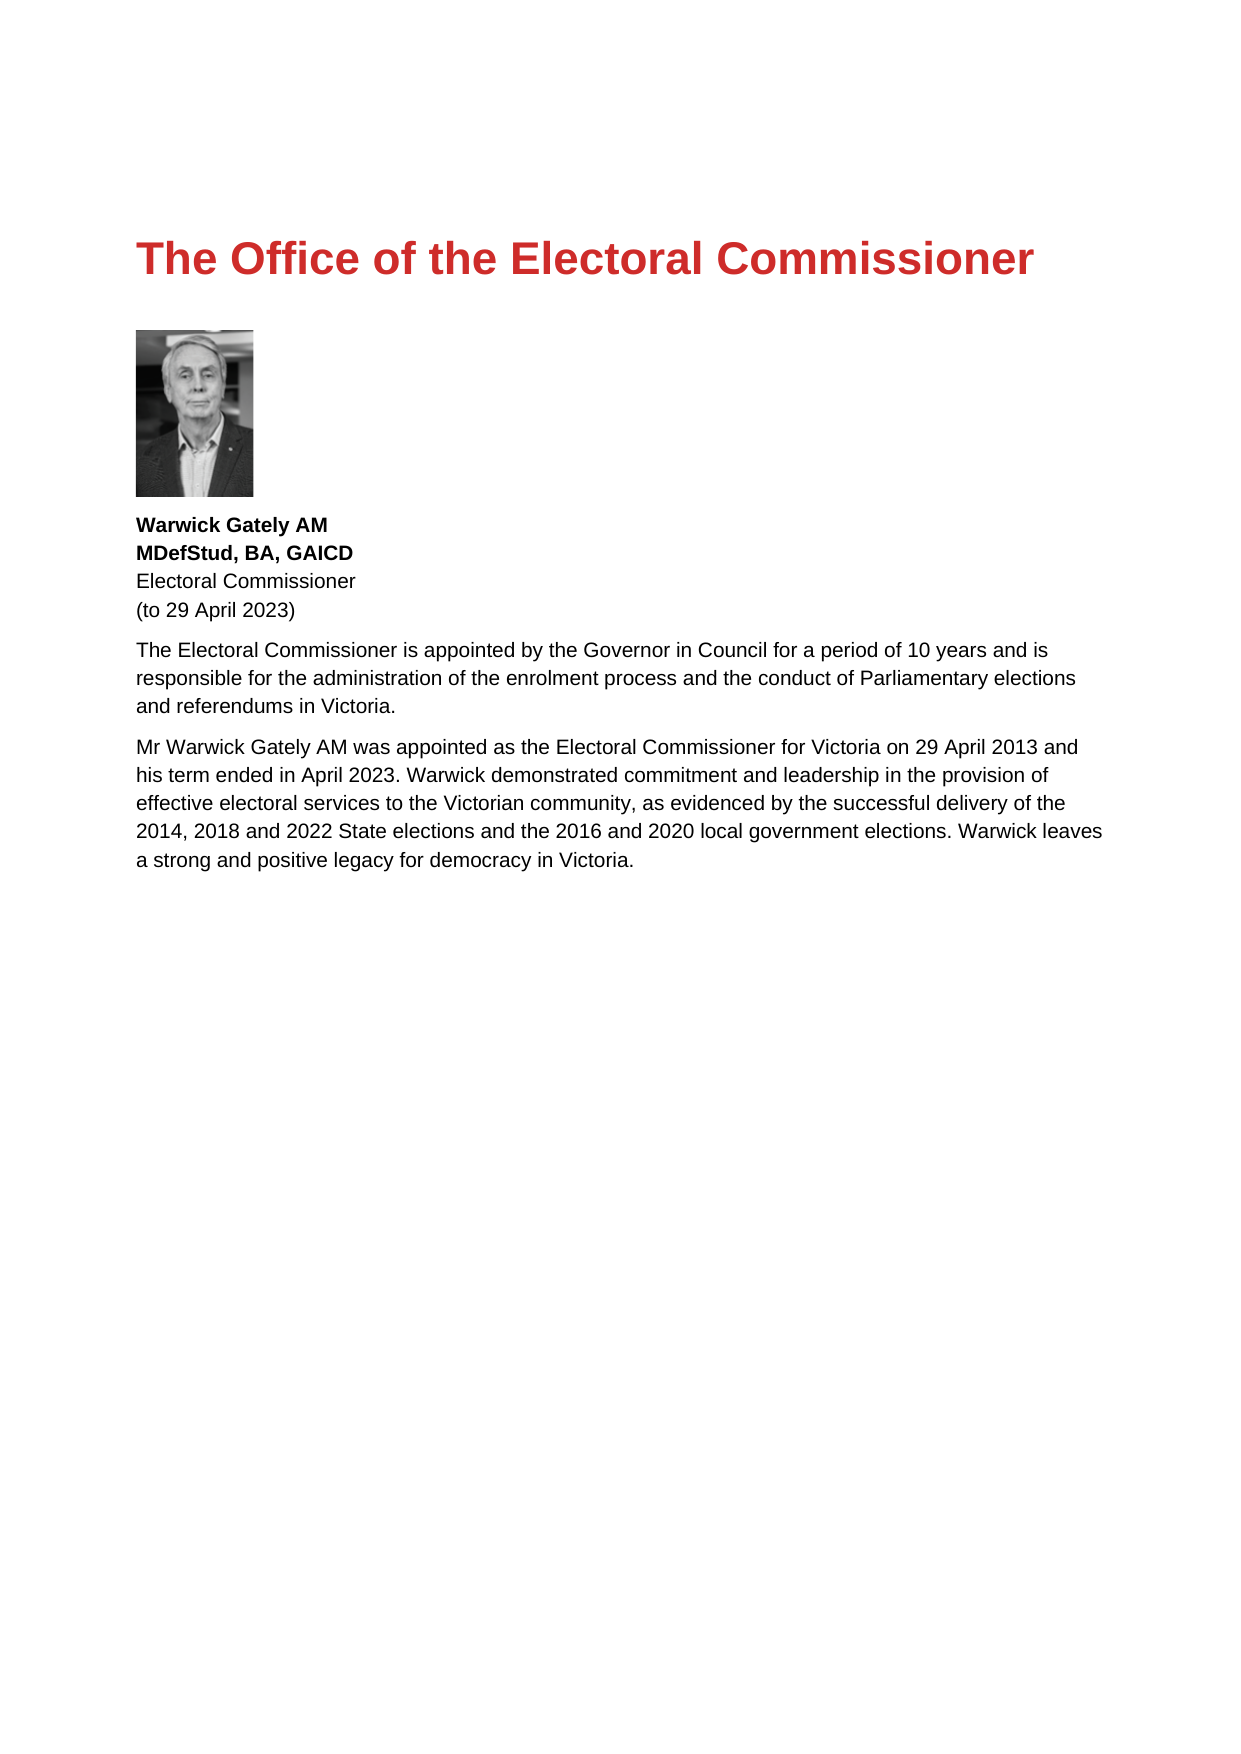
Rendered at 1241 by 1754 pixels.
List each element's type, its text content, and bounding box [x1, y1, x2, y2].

text The Electoral Commissioner is appointed by the Governor in Council for a period of 10 years and is responsible for the administration of the enrolment process and the conduct of Parliamentary elections and referendums in Victoria. [136, 634, 1104, 718]
text Warwick Gately AM MDefStud, BA, GAICD Electoral Commissioner (to 29 April 2023) [136, 509, 1104, 621]
text Mr Warwick Gately AM was appointed as the Electoral Commissioner for Victoria on 29 April 2013 and his term ended in April 2023. Warwick demonstrated commitment and leadership in the provision of effective electoral services to the Victorian community, as evidenced by the successful delivery of the 2014, 2018 and 2022 State elections and the 2016 and 2020 local government elections. Warwick leaves a strong and positive legacy for democracy in Victoria. [136, 731, 1104, 871]
picture [135, 330, 254, 497]
subtitle The Office of the Electoral Commissioner [136, 231, 1104, 284]
